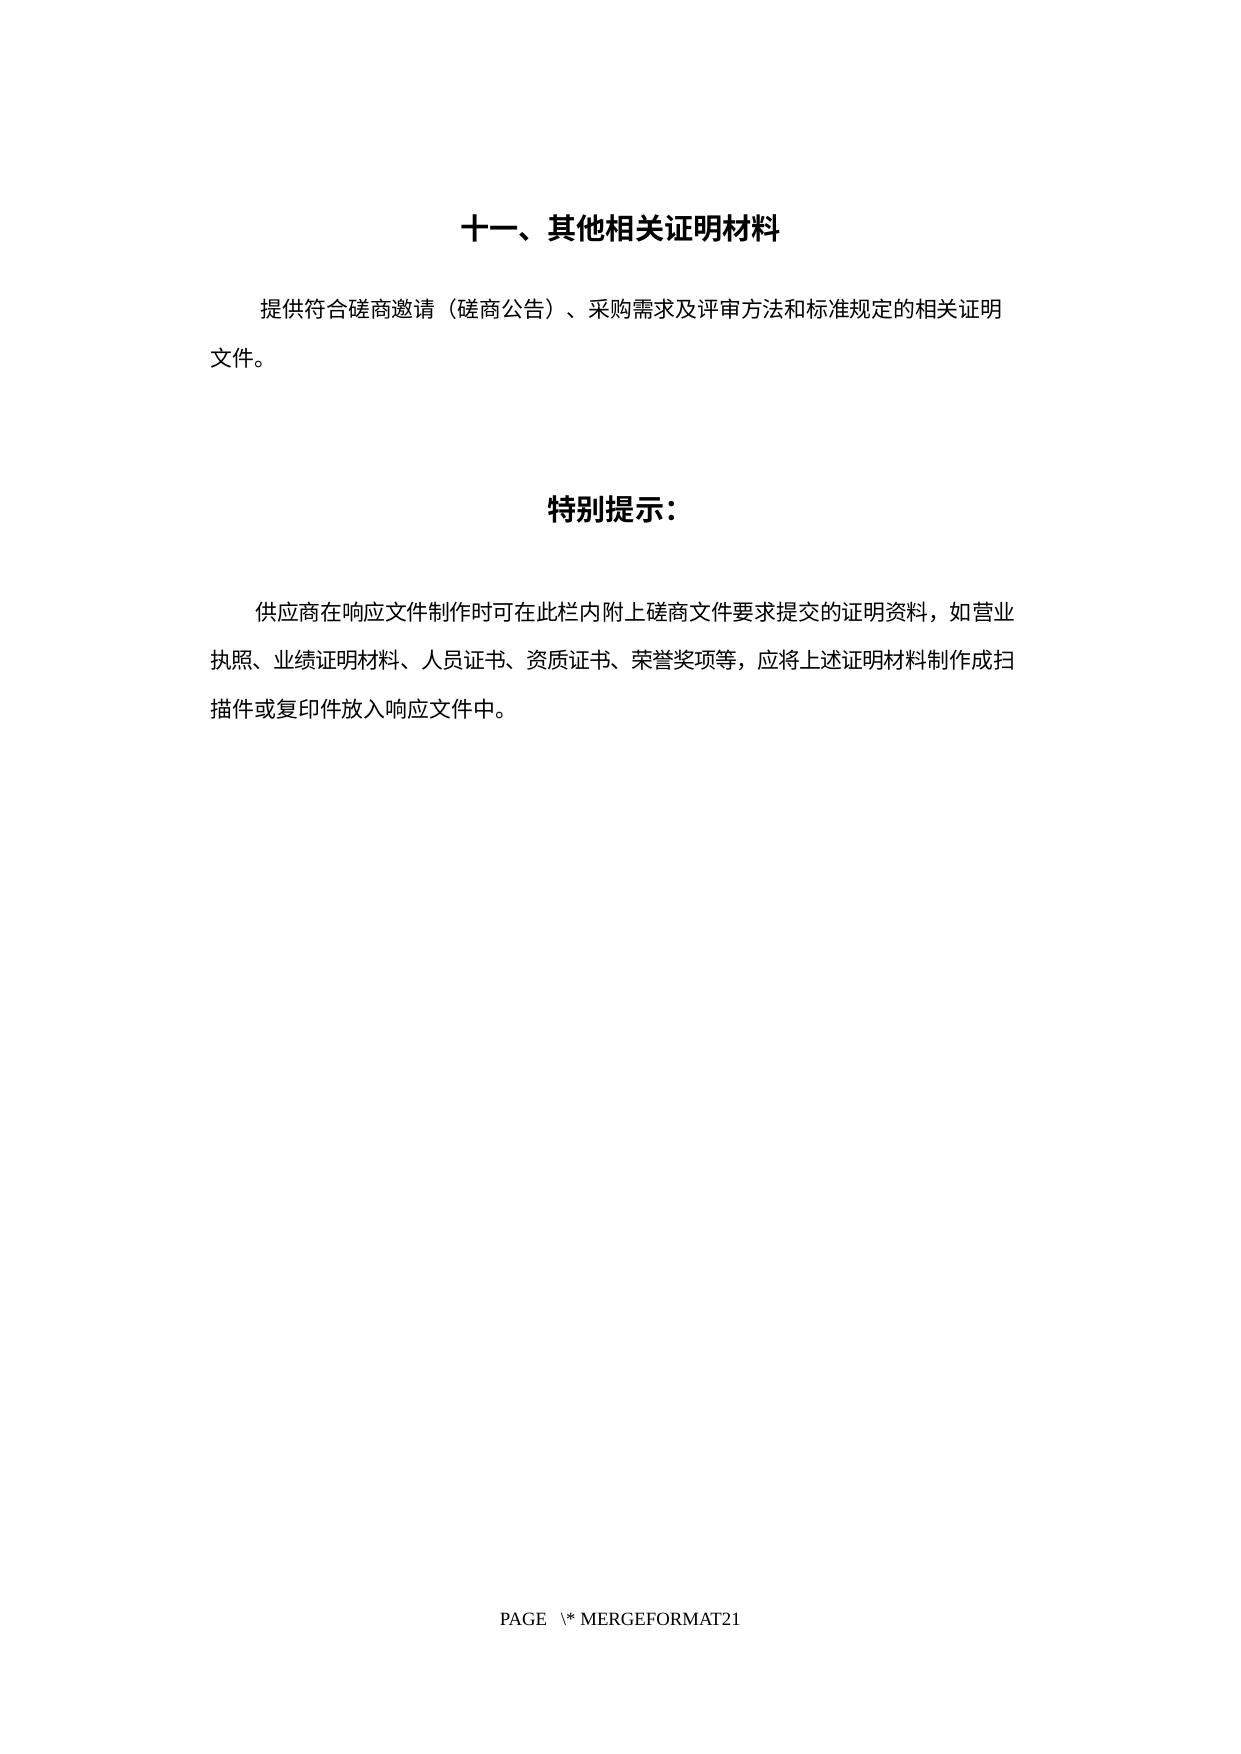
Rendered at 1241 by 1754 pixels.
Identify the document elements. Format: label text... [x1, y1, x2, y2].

text 供应商在响应文件制作时可在此栏内附上磋商文件要求提交的证明资料，如营业执照、业绩证明材料、人员证书、资质证书、荣誉奖项等，应将上述证明材料制作成扫描件或复印件放入响应文件中。 [210, 594, 1015, 724]
text 特别提示： [187, 475, 1053, 540]
text 十一、其他相关证明材料 [187, 194, 1053, 259]
text 提供符合磋商邀请（磋商公告）、采购需求及评审方法和标准规定的相关证明文件。 [210, 292, 1015, 373]
